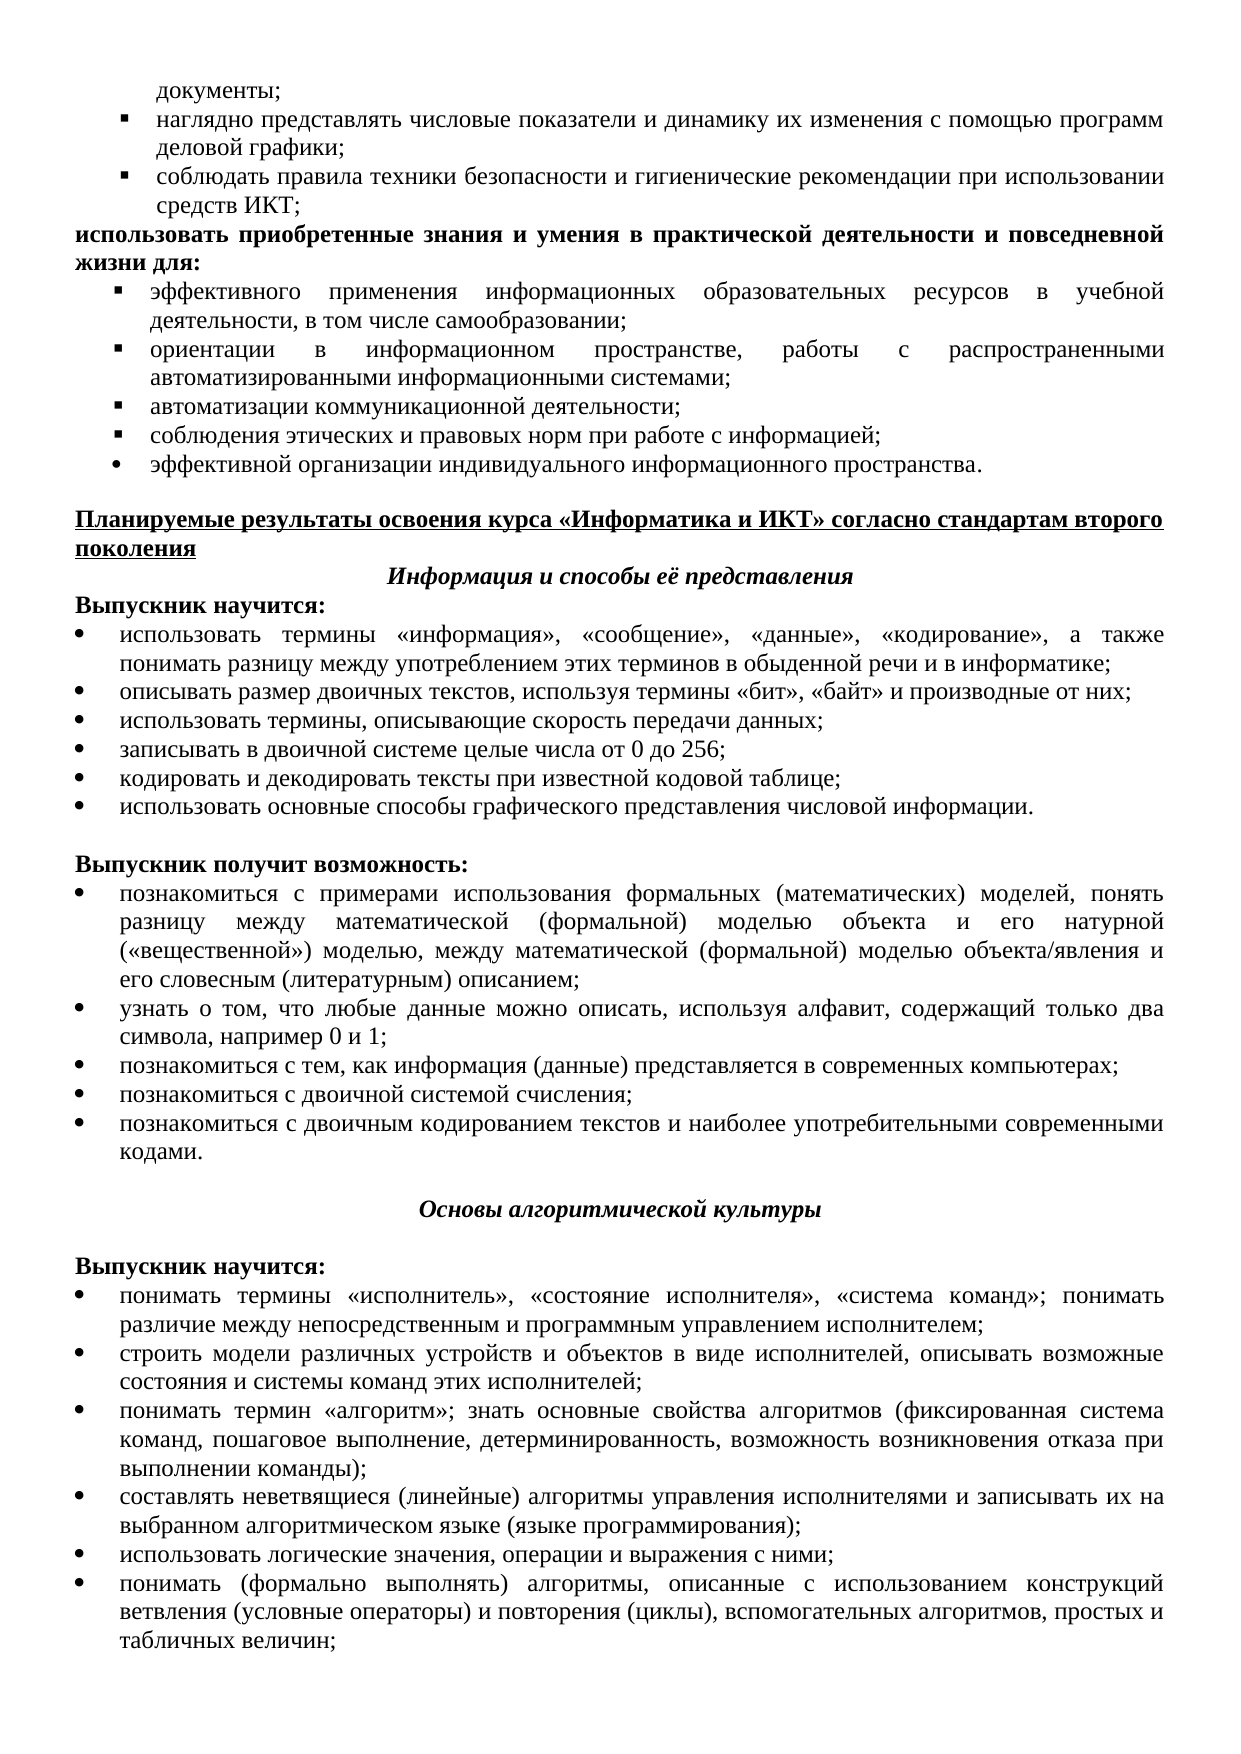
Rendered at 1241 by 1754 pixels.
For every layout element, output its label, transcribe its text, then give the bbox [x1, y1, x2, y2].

list соблюдения этических и правовых норм при работе с информацией; [112, 420, 1165, 449]
list соблюдать правила техники безопасности и гигиенические рекомендации при использовании средств ИКТ; [119, 161, 1165, 219]
list познакомиться с примерами использования формальных (математических) моделей, понять разницу между математической (формальной) моделью объекта и его натурной («вещественной») моделью, между математической (формальной) моделью объекта/явления и его словесным (литературным) описанием; [75, 878, 1165, 993]
list наглядно представлять числовые показатели и динамику их изменения с помощью программ деловой графики; [119, 104, 1165, 161]
list узнать о том, что любые данные можно описать, используя алфавит, содержащий только два символа, например 0 и 1; [75, 993, 1165, 1050]
text Выпускник получит возможность: [75, 849, 1165, 878]
list использовать термины «информация», «сообщение», «данные», «кодирование», а также понимать разницу между употреблением этих терминов в обыденной речи и в информатике; [75, 619, 1165, 676]
list понимать (формально выполнять) алгоритмы, описанные с использованием конструкций ветвления (условные операторы) и повторения (циклы), вспомогательных алгоритмов, простых и табличных величин; [75, 1568, 1165, 1654]
list использовать основные способы графического представления числовой информации. [75, 791, 1165, 820]
text использовать приобретенные знания и умения в практической деятельности и повседневной жизни для: [75, 219, 1165, 276]
list описывать размер двоичных текстов, используя термины «бит», «байт» и производные от них; [75, 676, 1165, 705]
list ориентации в информационном пространстве, работы с распространенными автоматизированными информационными системами; [112, 334, 1165, 391]
list понимать термин «алгоритм»; знать основные свойства алгоритмов (фиксированная система команд, пошаговое выполнение, детерминированность, возможность возникновения отказа при выполнении команды); [75, 1395, 1165, 1481]
list познакомиться с двоичной системой счисления; [75, 1079, 1165, 1108]
list строить модели различных устройств и объектов в виде исполнителей, описывать возможные состояния и системы команд этих исполнителей; [75, 1338, 1165, 1395]
list познакомиться с тем, как информация (данные) представляется в современных компьютерах; [75, 1050, 1165, 1079]
list записывать в двоичной системе целые числа от 0 до 256; [75, 734, 1165, 763]
text Информация и способы её представления [75, 561, 1165, 590]
list эффективной организации индивидуального информационного пространства. [112, 449, 1165, 477]
list использовать логические значения, операции и выражения с ними; [75, 1539, 1165, 1568]
list автоматизации коммуникационной деятельности; [112, 391, 1165, 420]
list использовать термины, описывающие скорость передачи данных; [75, 705, 1165, 734]
text Выпускник научится: [75, 590, 1165, 619]
subtitle Планируемые результаты освоения курса «Информатика и ИКТ» согласно стандартам второго поколения [75, 504, 1165, 561]
list составлять неветвящиеся (линейные) алгоритмы управления исполнителями и записывать их на выбранном алгоритмическом языке (языке программирования); [75, 1481, 1165, 1539]
list познакомиться с двоичным кодированием текстов и наиболее употребительными современными кодами. [75, 1108, 1165, 1165]
text Выпускник научится: [75, 1251, 1165, 1280]
list эффективного применения информационных образовательных ресурсов в учебной деятельности, в том числе самообразовании; [112, 276, 1165, 334]
list понимать термины «исполнитель», «состояние исполнителя», «система команд»; понимать различие между непосредственным и программным управлением исполнителем; [75, 1280, 1165, 1338]
list кодировать и декодировать тексты при известной кодовой таблице; [75, 763, 1165, 791]
text Основы алгоритмической культуры [75, 1194, 1165, 1223]
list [119, 75, 1165, 104]
